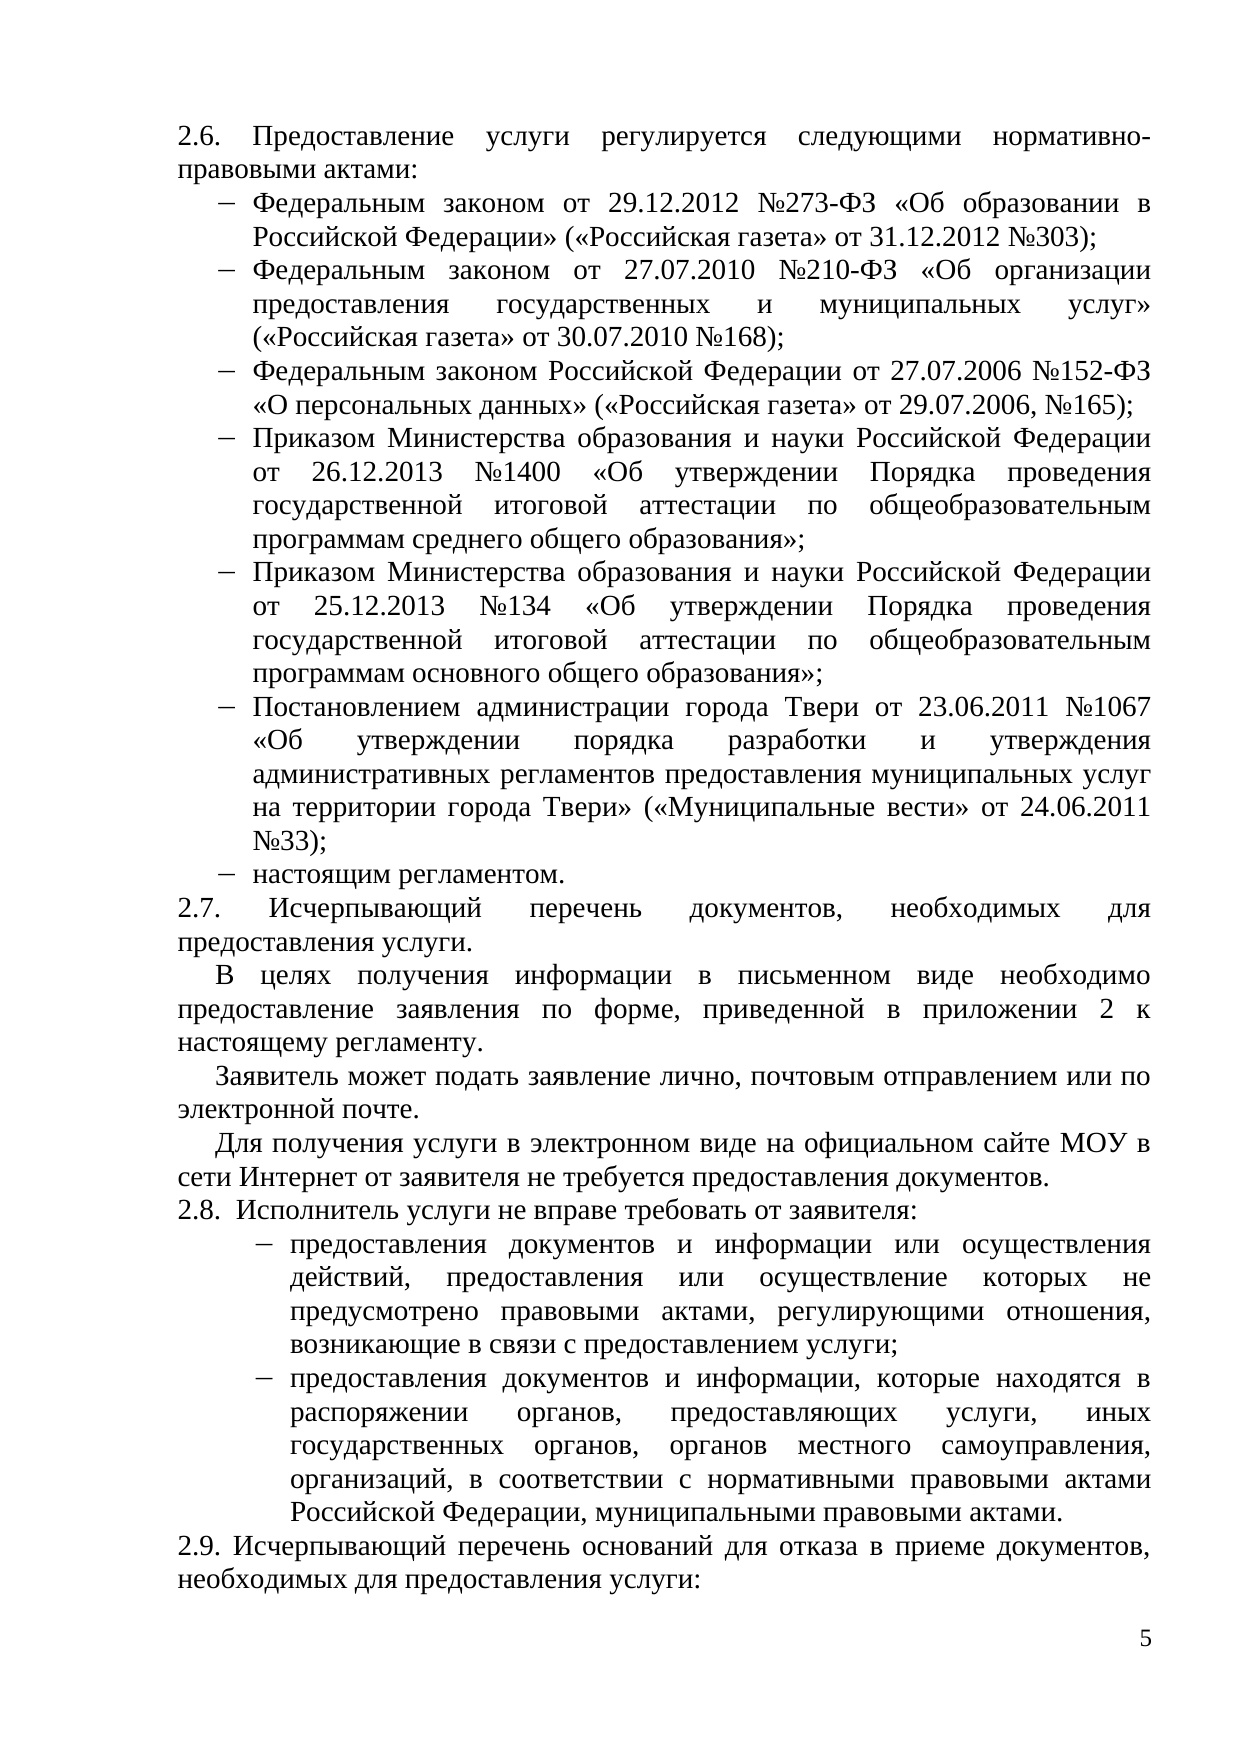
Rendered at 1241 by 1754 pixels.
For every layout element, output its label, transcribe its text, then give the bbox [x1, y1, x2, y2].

text Заявитель может подать заявление лично, почтовым отправлением или по электронной почте. [177, 1058, 1152, 1125]
list настоящим регламентом. [215, 857, 1152, 890]
text Для получения услуги в электронном виде на официальном сайте МОУ в сети Интернет от заявителя не требуется предоставления документов. [177, 1125, 1152, 1192]
text 2.6. Предоставление услуги регулируется следующими нормативно-правовыми актами: [177, 118, 1152, 185]
text 2.9. Исчерпывающий перечень оснований для отказа в приеме документов, необходимых для предоставления услуги: [177, 1528, 1152, 1595]
list Приказом Министерства образования и науки Российской Федерации от 25.12.2013 №134 «Об утверждении Порядка проведения государственной итоговой аттестации по общеобразовательным программам основного общего образования»; [215, 554, 1152, 689]
list Федеральным законом от 27.07.2010 №210-ФЗ «Об организации предоставления государственных и муниципальных услуг» («Российская газета» от 30.07.2010 №168); [215, 252, 1152, 353]
list предоставления документов и информации, которые находятся в распоряжении органов, предоставляющих услуги, иных государственных органов, органов местного самоуправления, организаций, в соответствии с нормативными правовыми актами Российской Федерации, муниципальными правовыми актами. [252, 1360, 1152, 1528]
list предоставления документов и информации или осуществления действий, предоставления или осуществление которых не предусмотрено правовыми актами, регулирующими отношения, возникающие в связи с предоставлением услуги; [252, 1226, 1152, 1360]
list Приказом Министерства образования и науки Российской Федерации от 26.12.2013 №1400 «Об утверждении Порядка проведения государственной итоговой аттестации по общеобразовательным программам среднего общего образования»; [215, 420, 1152, 554]
text В целях получения информации в письменном виде необходимо предоставление заявления по форме, приведенной в приложении 2 к настоящему регламенту. [177, 957, 1152, 1058]
list Федеральным законом Российской Федерации от 27.07.2006 №152-ФЗ «О персональных данных» («Российская газета» от 29.07.2006, №165); [215, 353, 1152, 420]
list Федеральным законом от 29.12.2012 №273-ФЗ «Об образовании в Российской Федерации» («Российская газета» от 31.12.2012 №303); [215, 185, 1152, 252]
list Постановлением администрации города Твери от 23.06.2011 №1067 «Об утверждении порядка разработки и утверждения административных регламентов предоставления муниципальных услуг на территории города Твери» («Муниципальные вести» от 24.06.2011 №33); [215, 689, 1152, 857]
text 2.7. Исчерпывающий перечень документов, необходимых для предоставления услуги. [177, 890, 1152, 957]
text 2.8. Исполнитель услуги не вправе требовать от заявителя: [177, 1192, 1152, 1226]
